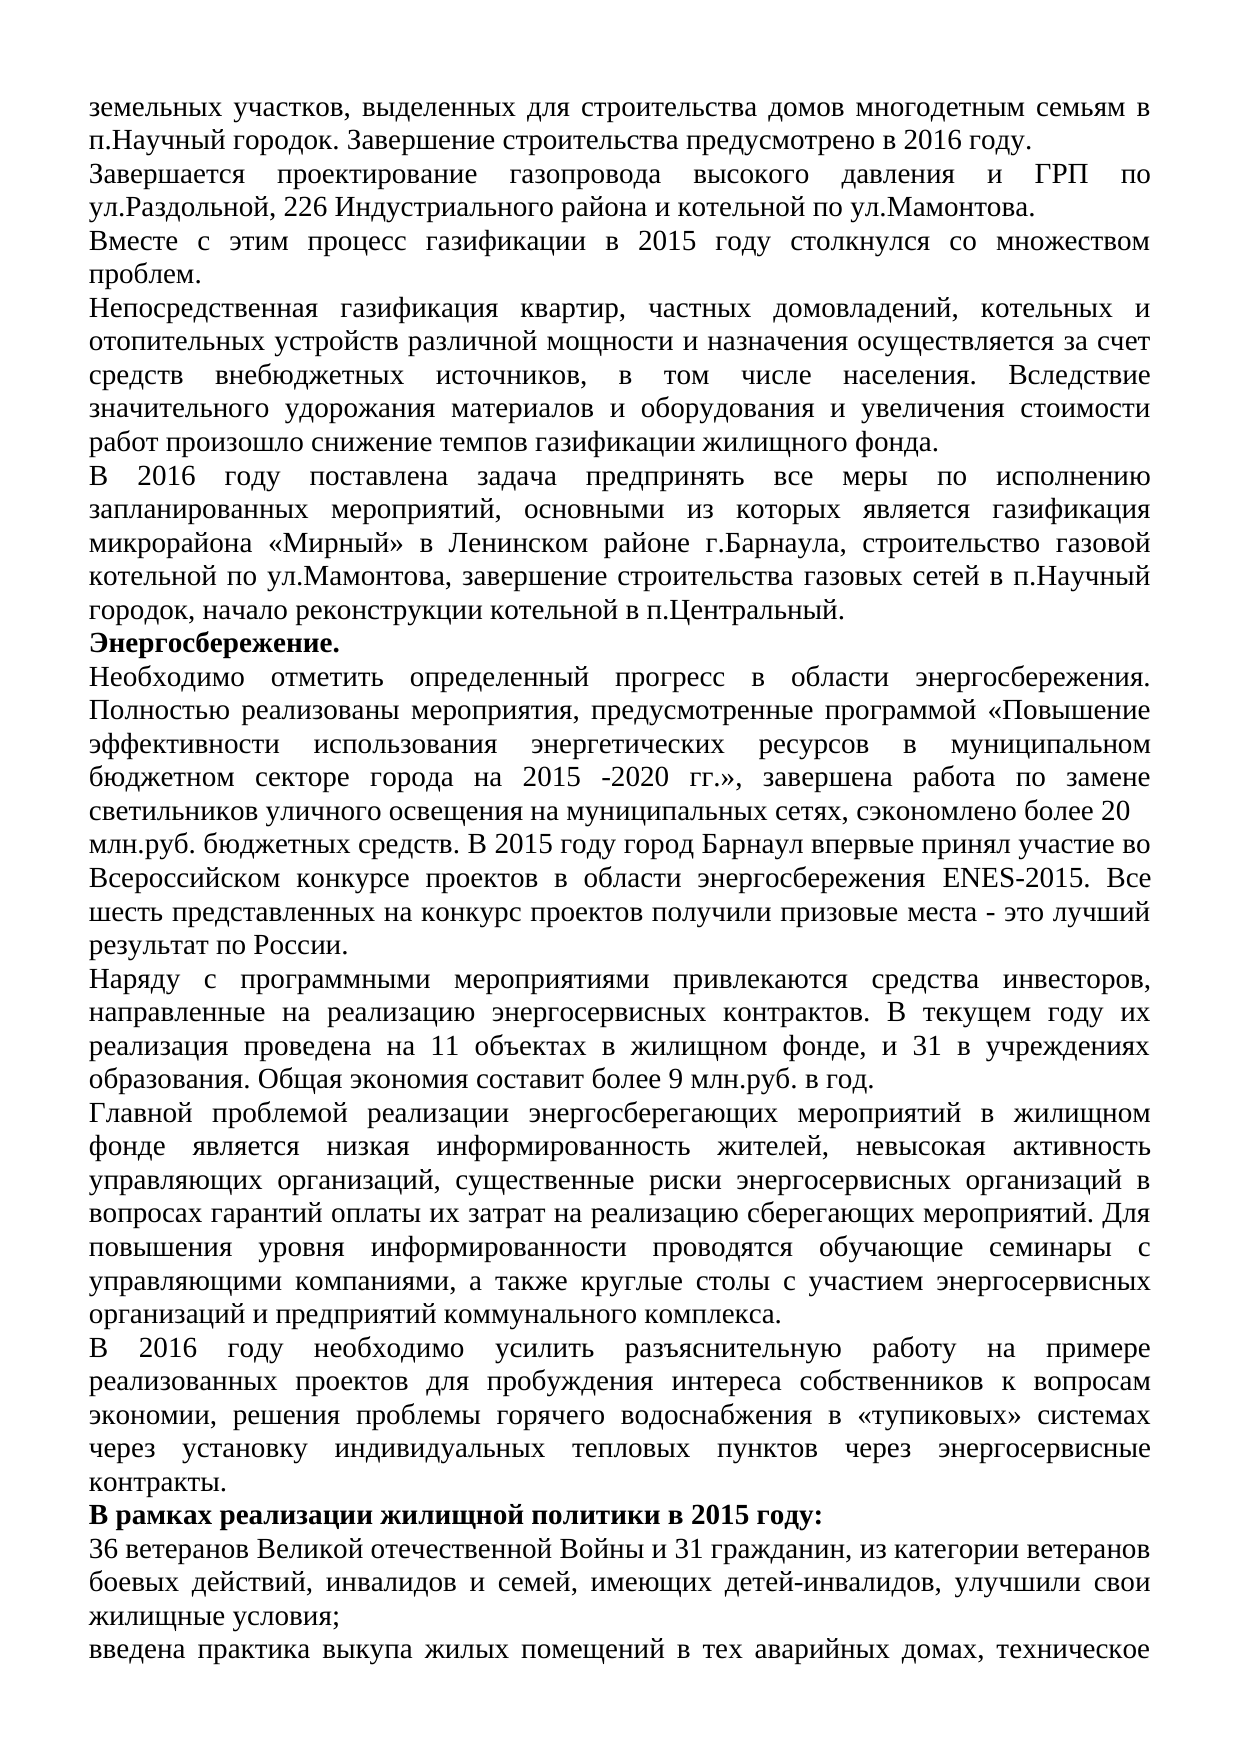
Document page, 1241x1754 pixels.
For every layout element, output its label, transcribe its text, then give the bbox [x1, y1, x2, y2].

text Необходимо отметить определенный прогресс в области энергосбережения. Полностью реализованы мероприятия, предусмотренные программой «Повышение эффективности использования энергетических ресурсов в муниципальном бюджетном секторе города на 2015 -2020 гг.», завершена работа по замене светильников уличного освещения на муниципальных сетях, сэкономлено более 20 [89, 659, 1152, 827]
text 36 ветеранов Великой отечественной Войны и 31 гражданин, из категории ветеранов боевых действий, инвалидов и семей, имеющих детей-инвалидов, улучшили свои жилищные условия; [89, 1531, 1152, 1632]
text Главной проблемой реализации энергосберегающих мероприятий в жилищном фонде является низкая информированность жителей, невысокая активность управляющих организаций, существенные риски энергосервисных организаций в вопросах гарантий оплаты их затрат на реализацию сберегающих мероприятий. Для повышения уровня информированности проводятся обучающие семинары с управляющими компаниями, а также круглые столы с участием энергосервисных организаций и предприятий коммунального комплекса. [89, 1095, 1152, 1330]
text Наряду с программными мероприятиями привлекаются средства инвесторов, направленные на реализацию энергосервисных контрактов. В текущем году их реализация проведена на 11 объектах в жилищном фонде, и 31 в учреждениях образования. Общая экономия составит более 9 млн.руб. в год. [89, 961, 1152, 1095]
text Непосредственная газификация квартир, частных домовладений, котельных и отопительных устройств различной мощности и назначения осуществляется за счет средств внебюджетных источников, в том числе населения. Вследствие значительного удорожания материалов и оборудования и увеличения стоимости работ произошло снижение темпов газификации жилищного фонда. [89, 290, 1152, 458]
text В рамках реализации жилищной политики в 2015 году: [89, 1497, 1152, 1531]
text млн.руб. бюджетных средств. В 2015 году город Барнаул впервые принял участие во Всероссийском конкурсе проектов в области энергосбережения ENES-2015. Все шесть представленных на конкурс проектов получили призовые места - это лучший результат по России. [89, 827, 1152, 961]
text Энергосбережение. [89, 625, 1152, 659]
text В 2016 году необходимо усилить разъяснительную работу на примере реализованных проектов для пробуждения интереса собственников к вопросам экономии, решения проблемы горячего водоснабжения в «тупиковых» системах через установку индивидуальных тепловых пунктов через энергосервисные контракты. [89, 1330, 1152, 1497]
text Вместе с этим процесс газификации в 2015 году столкнулся со множеством проблем. [89, 223, 1152, 290]
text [89, 89, 1152, 156]
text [89, 1632, 1152, 1665]
text Завершается проектирование газопровода высокого давления и ГРП по ул.Раздольной, 226 Индустриального района и котельной по ул.Мамонтова. [89, 156, 1152, 223]
text В 2016 году поставлена задача предпринять все меры по исполнению запланированных мероприятий, основными из которых является газификация микрорайона «Мирный» в Ленинском районе г.Барнаула, строительство газовой котельной по ул.Мамонтова, завершение строительства газовых сетей в п.Научный городок, начало реконструкции котельной в п.Центральный. [89, 458, 1152, 625]
